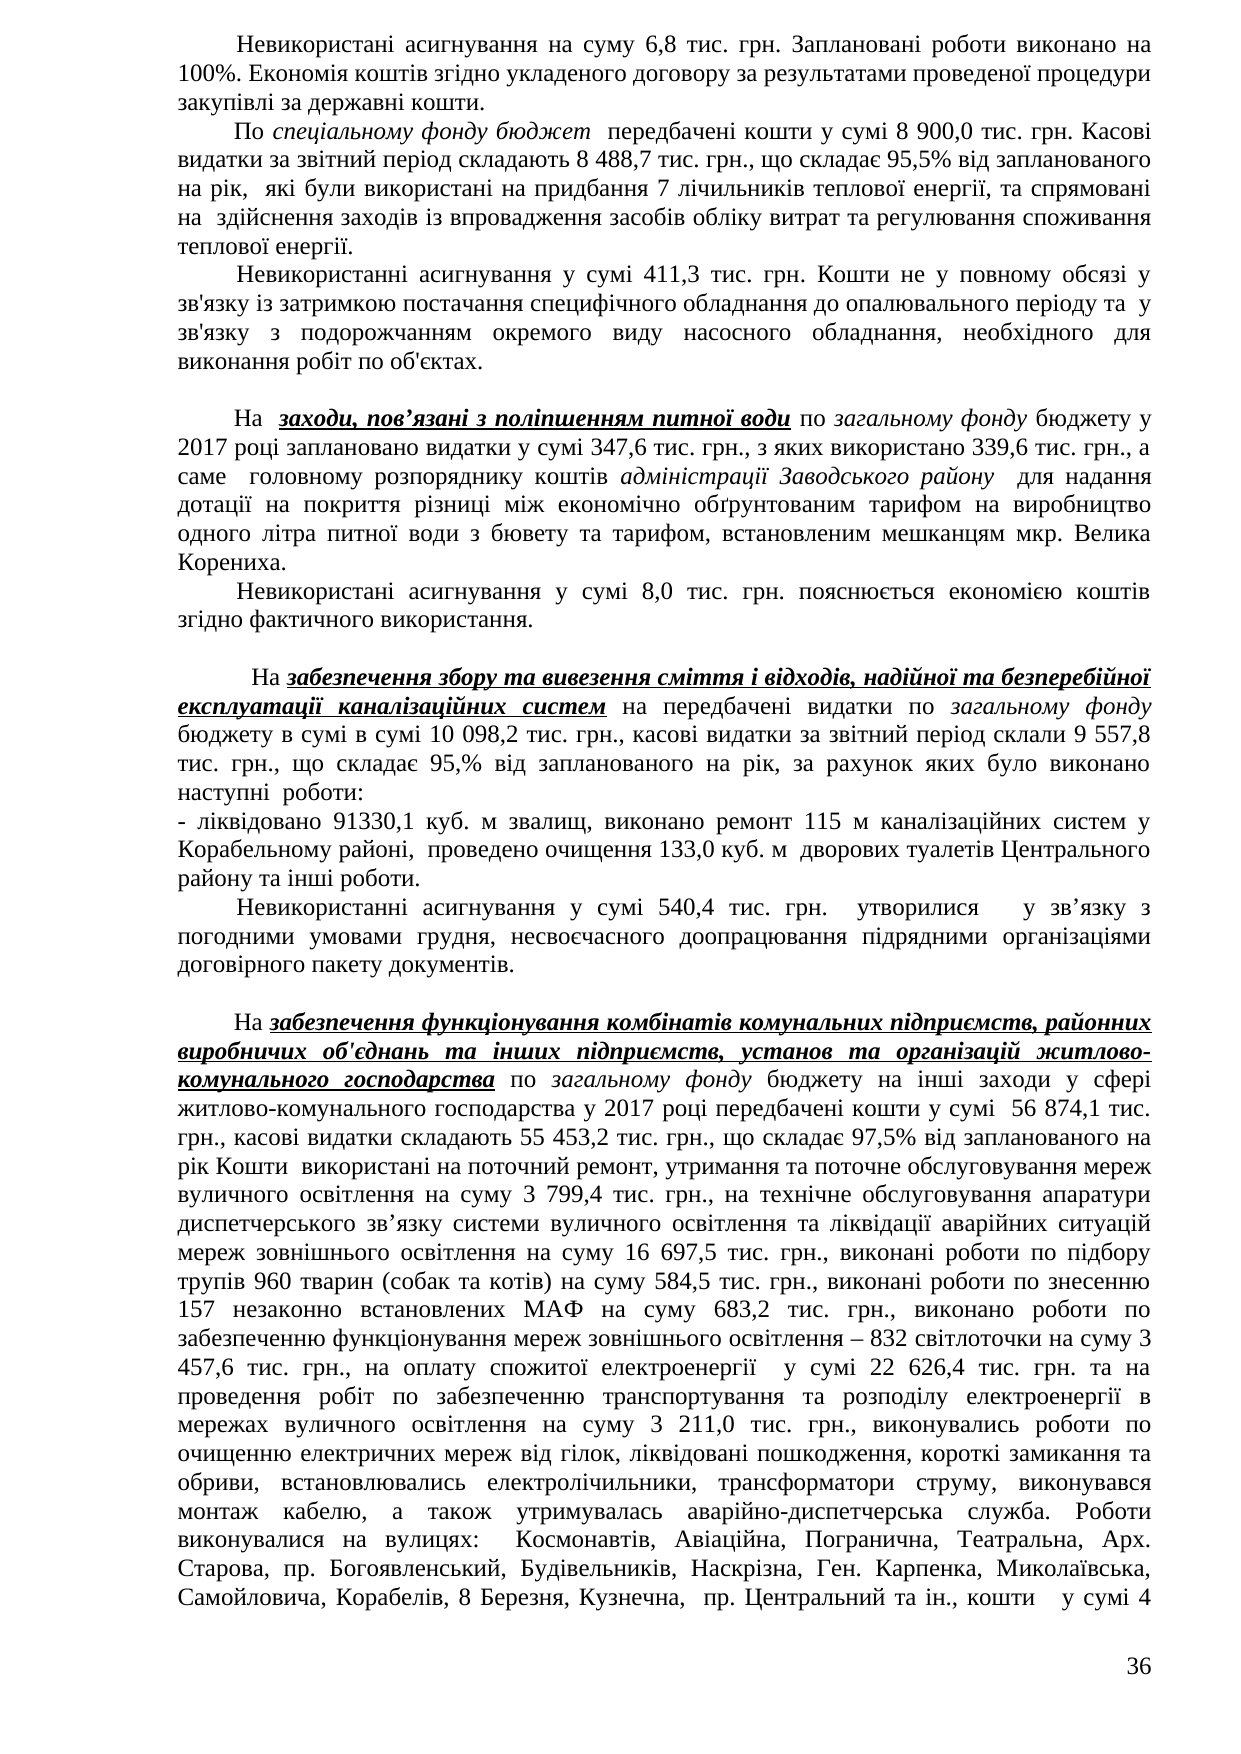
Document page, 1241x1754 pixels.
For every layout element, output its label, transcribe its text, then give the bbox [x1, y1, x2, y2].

text Невикористанні асигнування у сумі 411,3 тис. грн. Кошти не у повному обсязі у зв'язку із затримкою постачання специфічного обладнання до опалювального періоду та у зв'язку з подорожчанням окремого виду насосного обладнання, необхідного для виконання робіт по об'єктах. [177, 259, 1152, 374]
text На заходи, пов’язані з поліпшенням питної води по загальному фонду бюджету у 2017 році заплановано видатки у сумі 347,6 тис. грн., з яких використано 339,6 тис. грн., а саме головному розпоряднику коштів адміністрації Заводського району для надання дотації на покриття різниці між економічно обґрунтованим тарифом на виробництво одного літра питної води з бювету та тарифом, встановленим мешканцям мкр. Велика Корениха. [177, 403, 1152, 576]
text Невикористані асигнування на суму 6,8 тис. грн. Заплановані роботи виконано на 100%. Економія коштів згідно укладеного договору за результатами проведеної процедури закупівлі за державні кошти. [177, 29, 1152, 116]
text Невикористанні асигнування у сумі 540,4 тис. грн. утворилися у зв’язку з погодними умовами грудня, несвоєчасного доопрацювання підрядними організаціями договірного пакету документів. [177, 892, 1152, 978]
text На забезпечення збору та вивезення сміття і відходів, надійної та безперебійної експлуатації каналізаційних систем на передбачені видатки по загальному фонду бюджету в сумі в сумі 10 098,2 тис. грн., касові видатки за звітний період склали 9 557,8 тис. грн., що складає 95,% від запланованого на рік, за рахунок яких було виконано наступні роботи: [177, 662, 1152, 806]
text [177, 1062, 1152, 1611]
text - ліквідовано 91330,1 куб. м звалищ, виконано ремонт 115 м каналізаційних систем у Корабельному районі, проведено очищення 133,0 куб. м дворових туалетів Центрального району та інші роботи. [177, 806, 1152, 892]
text Невикористані асигнування у сумі 8,0 тис. грн. пояснюється економією коштів згідно фактичного використання. [177, 576, 1152, 633]
text По спеціальному фонду бюджет передбачені кошти у сумі 8 900,0 тис. грн. Касові видатки за звітний період складають 8 488,7 тис. грн., що складає 95,5% від запланованого на рік, які були використані на придбання 7 лічильників теплової енергії, та спрямовані на здійснення заходів із впровадження засобів обліку витрат та регулювання споживання теплової енергії. [177, 116, 1152, 259]
